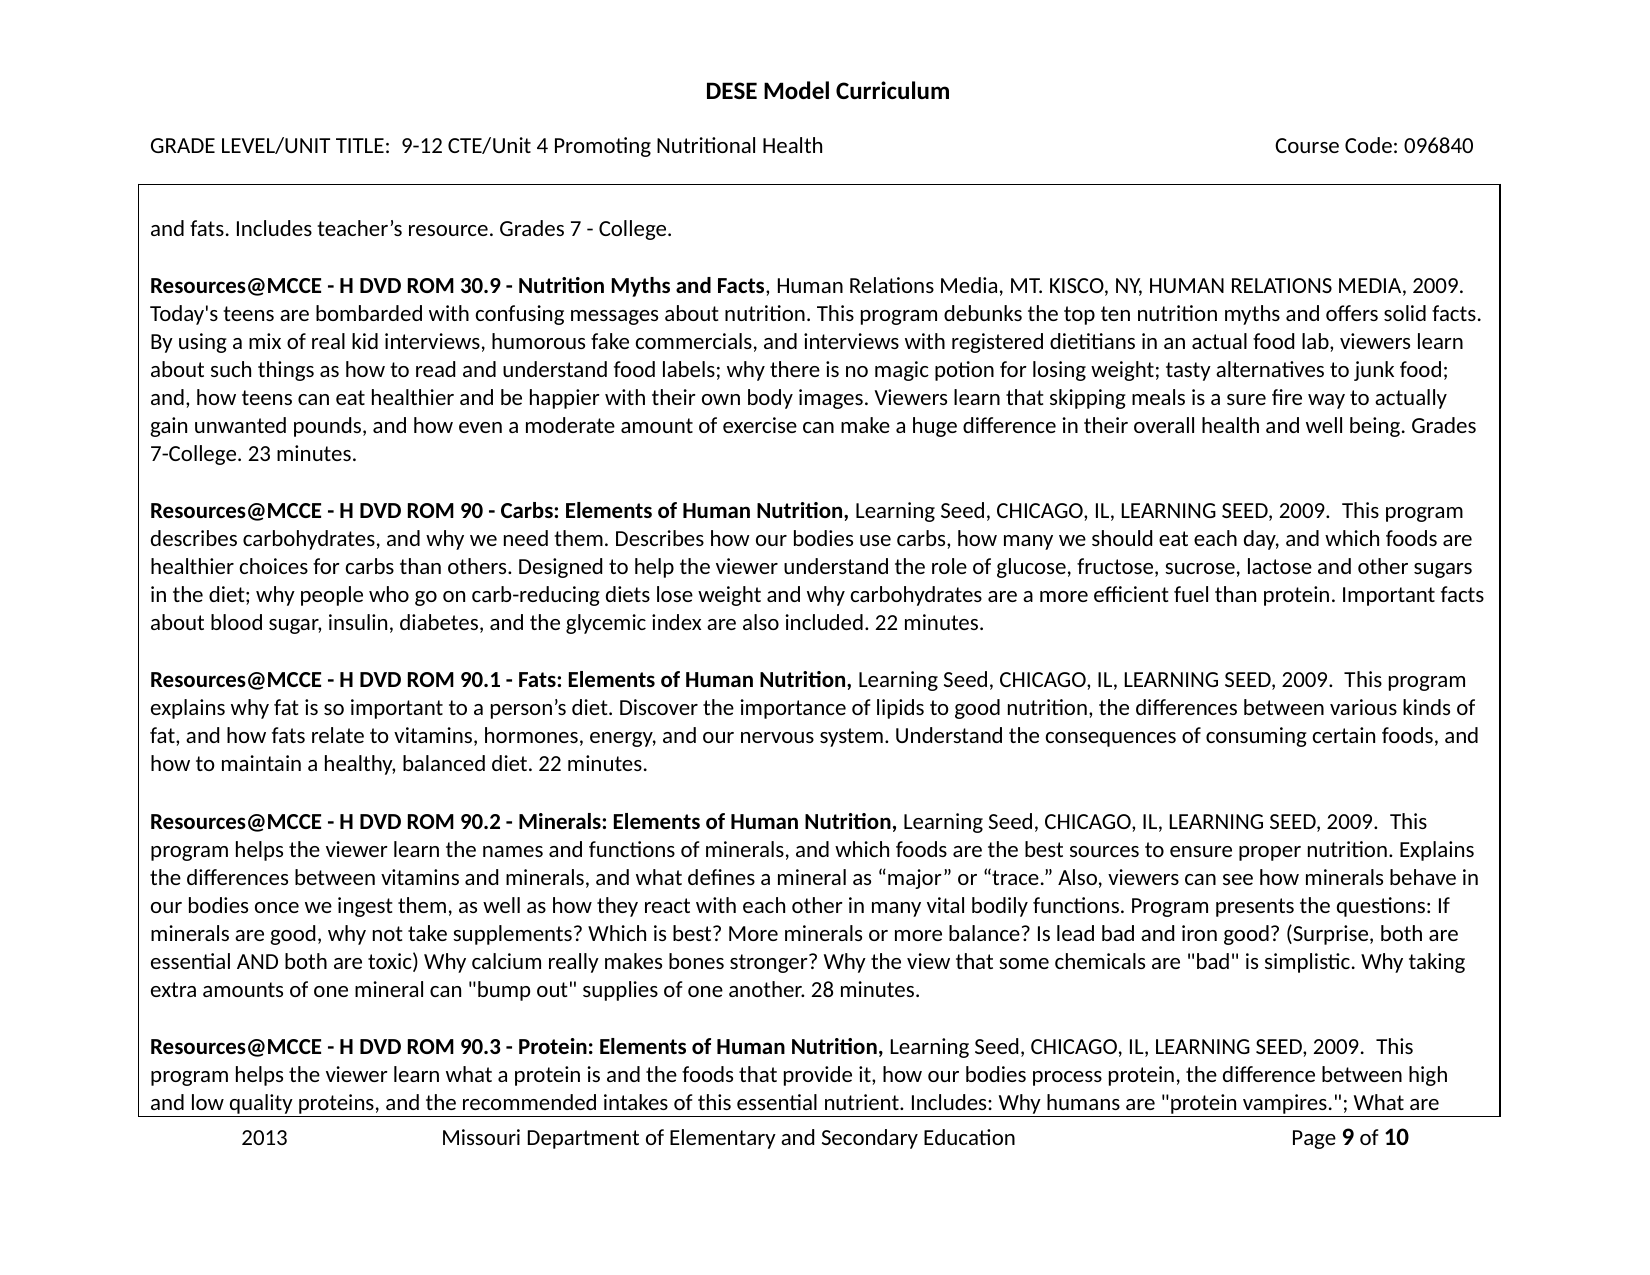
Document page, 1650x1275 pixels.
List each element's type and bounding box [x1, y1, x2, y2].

table_cell [139, 185, 1499, 1116]
